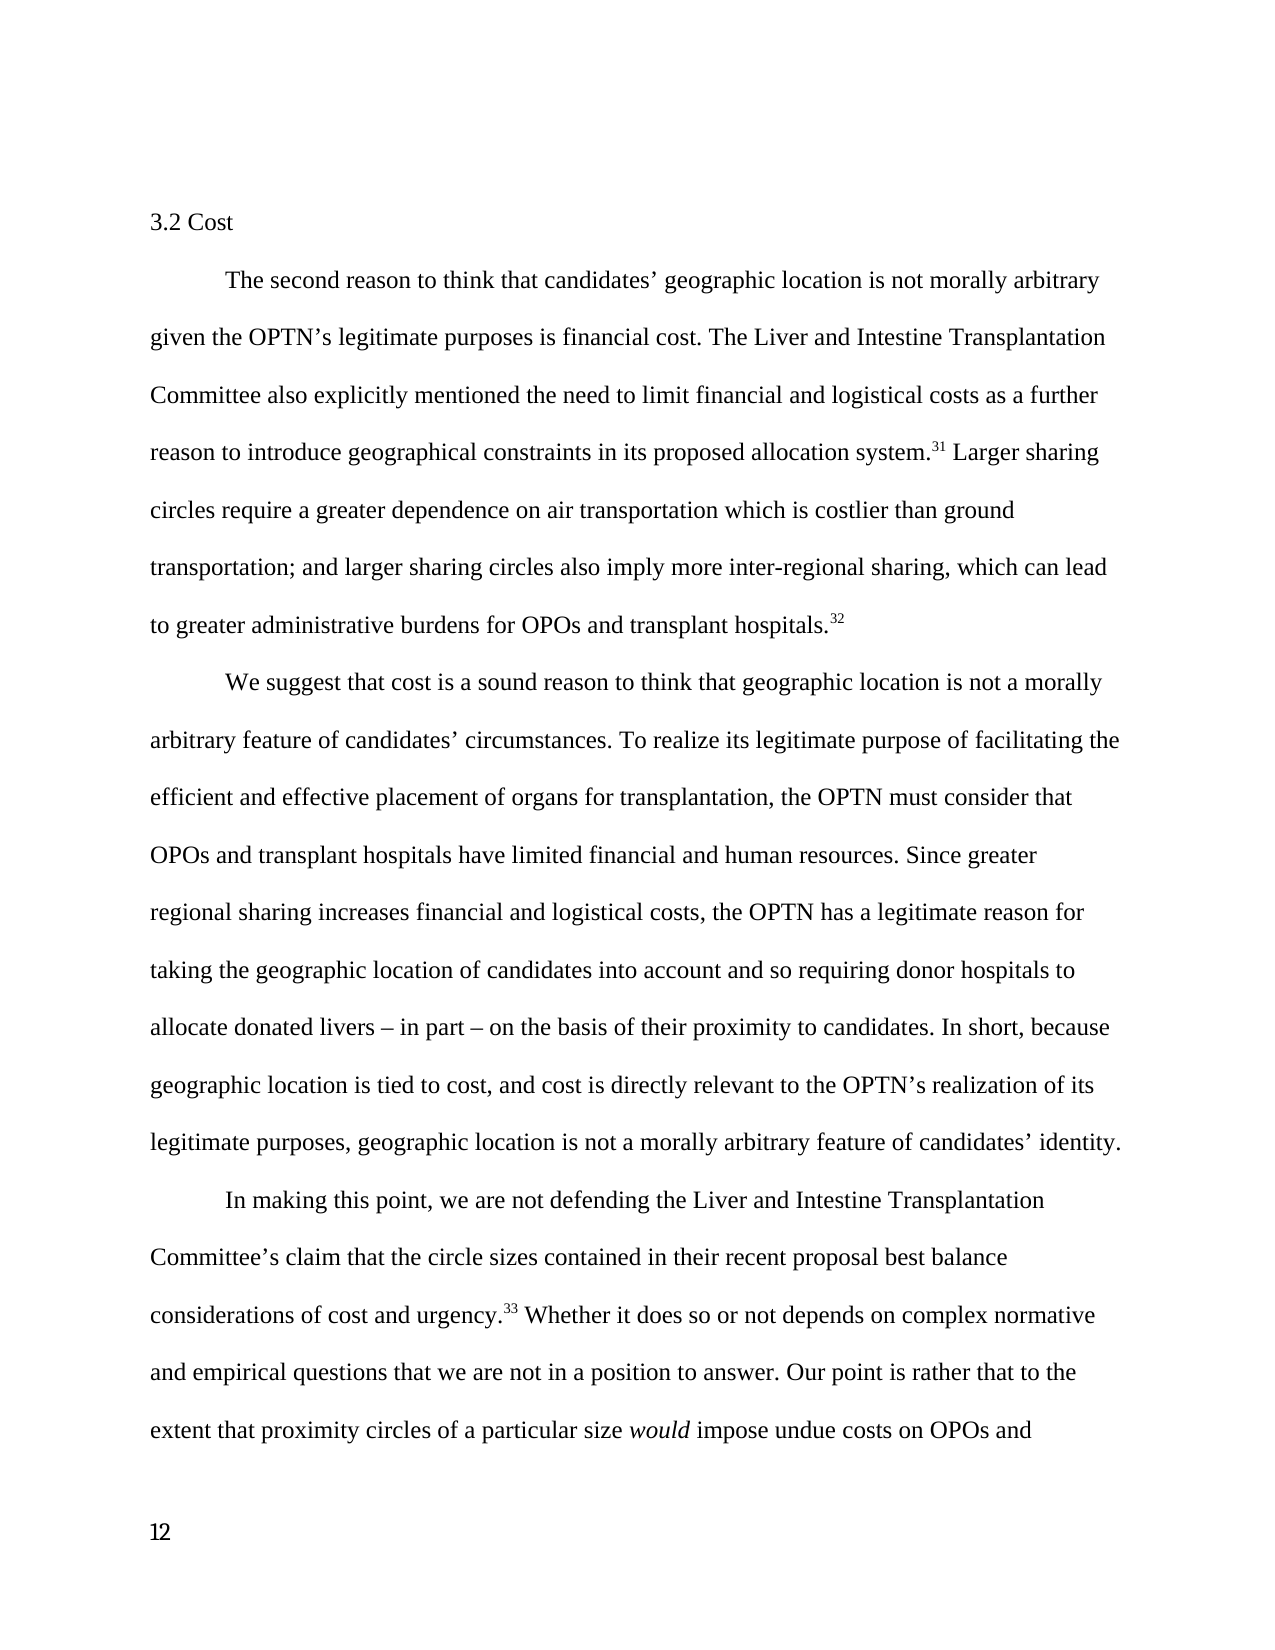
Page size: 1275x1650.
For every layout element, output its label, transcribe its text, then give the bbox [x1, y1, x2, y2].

text 3.2 Cost [150, 207, 1125, 236]
text We suggest that cost is a sound reason to think that geographic location is not a morally arbitrary feature of candidates’ circumstances. To realize its legitimate purpose of facilitating the efficient and effective placement of organs for transplantation, the OPTN must consider that OPOs and transplant hospitals have limited financial and human resources. Since greater regional sharing increases financial and logistical costs, the OPTN has a legitimate reason for taking the geographic location of candidates into account and so requiring donor hospitals to allocate donated livers – in part – on the basis of their proximity to candidates. In short, because geographic location is tied to cost, and cost is directly relevant to the OPTN’s realization of its legitimate purposes, geographic location is not a morally arbitrary feature of candidates’ identity. [150, 667, 1125, 1156]
text The second reason to think that candidates’ geographic location is not morally arbitrary given the OPTN’s legitimate purposes is financial cost. The Liver and Intestine Transplantation Committee also explicitly mentioned the need to limit financial and logistical costs as a further reason to introduce geographical constraints in its proposed allocation system.31 Larger sharing circles require a greater dependence on air transportation which is costlier than ground transportation; and larger sharing circles also imply more inter-regional sharing, which can lead to greater administrative burdens for OPOs and transplant hospitals.32 [150, 265, 1125, 639]
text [150, 1185, 1125, 1444]
